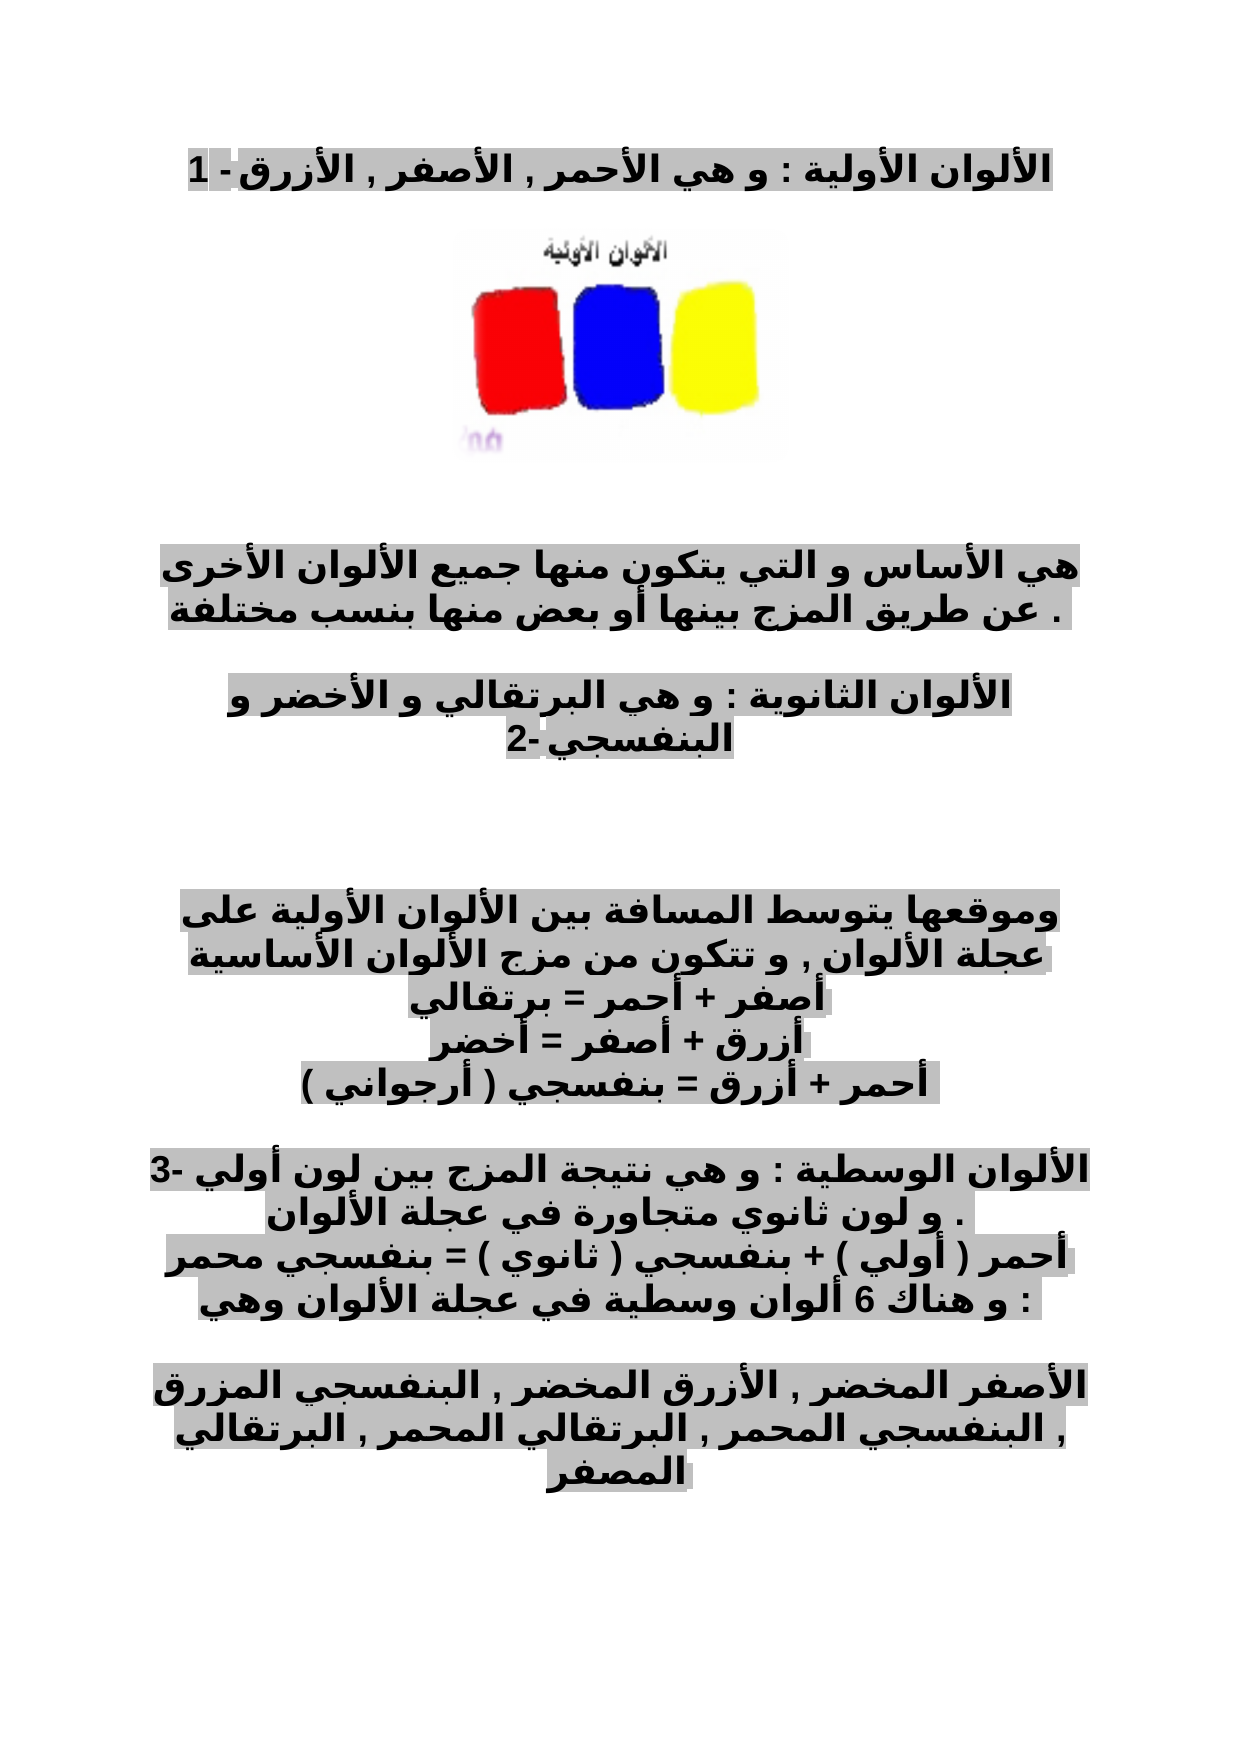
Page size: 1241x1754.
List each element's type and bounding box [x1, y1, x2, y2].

text [148, 544, 1093, 1536]
text [148, 148, 1093, 228]
picture [481, 257, 761, 435]
